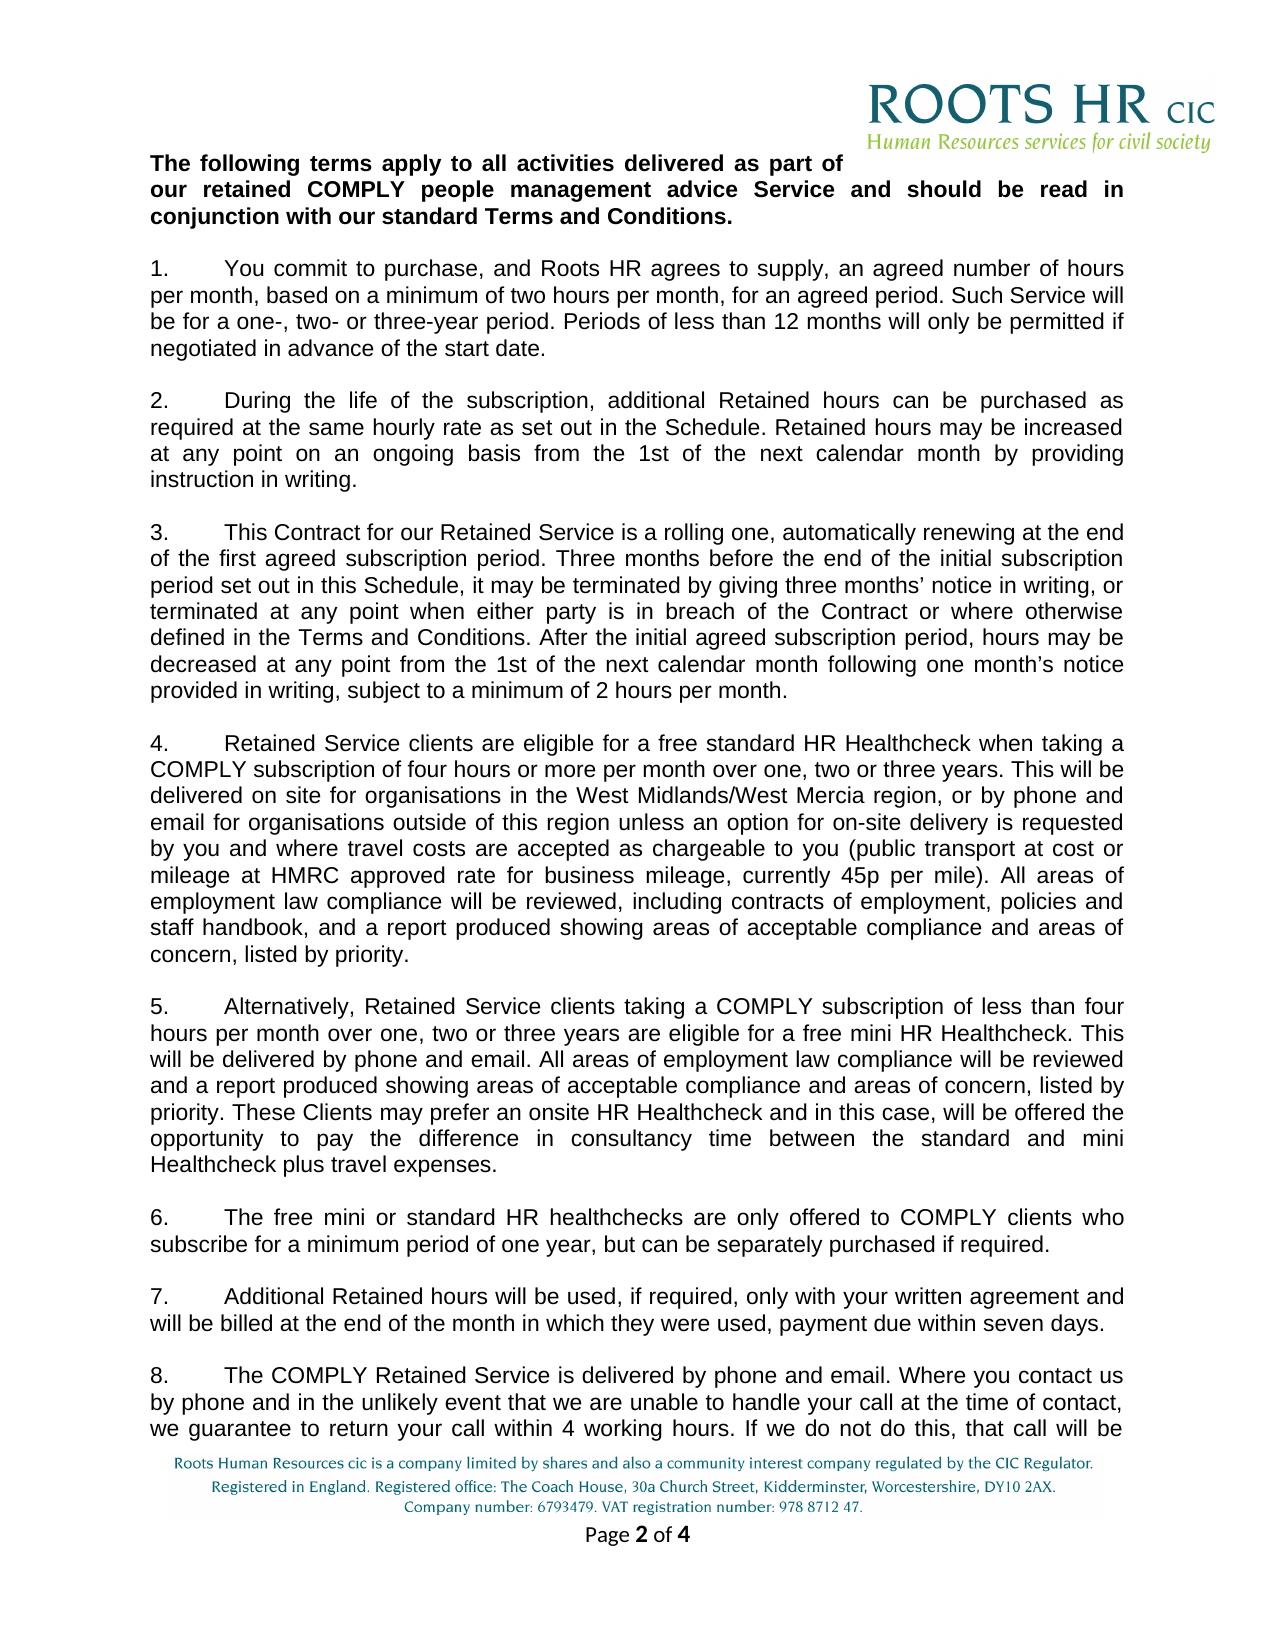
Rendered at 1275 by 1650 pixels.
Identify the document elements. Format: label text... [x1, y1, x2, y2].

list Alternatively, Retained Service clients taking a COMPLY subscription of less than four hours per month over one, two or three years are eligible for a free mini HR Healthcheck. This will be delivered by phone and email. All areas of employment law compliance will be reviewed and a report produced showing areas of acceptable compliance and areas of concern, listed by priority. These Clients may prefer an onsite HR Healthcheck and in this case, will be offered the opportunity to pay the difference in consultancy time between the standard and mini Healthcheck plus travel expenses. [150, 993, 1125, 1178]
list During the life of the subscription, additional Retained hours can be purchased as required at the same hourly rate as set out in the Schedule. Retained hours may be increased at any point on an ongoing basis from the 1st of the next calendar month by providing instruction in writing. [150, 387, 1125, 493]
list You commit to purchase, and Roots HR agrees to supply, an agreed number of hours per month, based on a minimum of two hours per month, for an agreed period. Such Service will be for a one-, two- or three-year period. Periods of less than 12 months will only be permitted if negotiated in advance of the start date. [150, 255, 1125, 361]
list The free mini or standard HR healthchecks are only offered to COMPLY clients who subscribe for a minimum period of one year, but can be separately purchased if required. [150, 1204, 1125, 1257]
list Retained Service clients are eligible for a free standard HR Healthcheck when taking a COMPLY subscription of four hours or more per month over one, two or three years. This will be delivered on site for organisations in the West Midlands/West Mercia region, or by phone and email for organisations outside of this region unless an option for on-site delivery is requested by you and where travel costs are accepted as chargeable to you (public transport at cost or mileage at HMRC approved rate for business mileage, currently 45p per mile). All areas of employment law compliance will be reviewed, including contracts of employment, policies and staff handbook, and a report produced showing areas of acceptable compliance and areas of concern, listed by priority. [150, 730, 1125, 967]
picture [168, 1452, 1108, 1518]
text The following terms apply to all activities delivered as part of our retained COMPLY people management advice Service and should be read in conjunction with our standard Terms and Conditions. [150, 150, 1125, 229]
list Additional Retained hours will be used, if required, only with your written agreement and will be billed at the end of the month in which they were used, payment due within seven days. [150, 1283, 1125, 1336]
picture [862, 73, 1219, 161]
list This Contract for our Retained Service is a rolling one, automatically renewing at the end of the first agreed subscription period. Three months before the end of the initial subscription period set out in this Schedule, it may be terminated by giving three months’ notice in writing, or terminated at any point when either party is in breach of the Contract or where otherwise defined in the Terms and Conditions. After the initial agreed subscription period, hours may be decreased at any point from the 1st of the next calendar month following one month’s notice provided in writing, subject to a minimum of 2 hours per month. [150, 519, 1125, 703]
